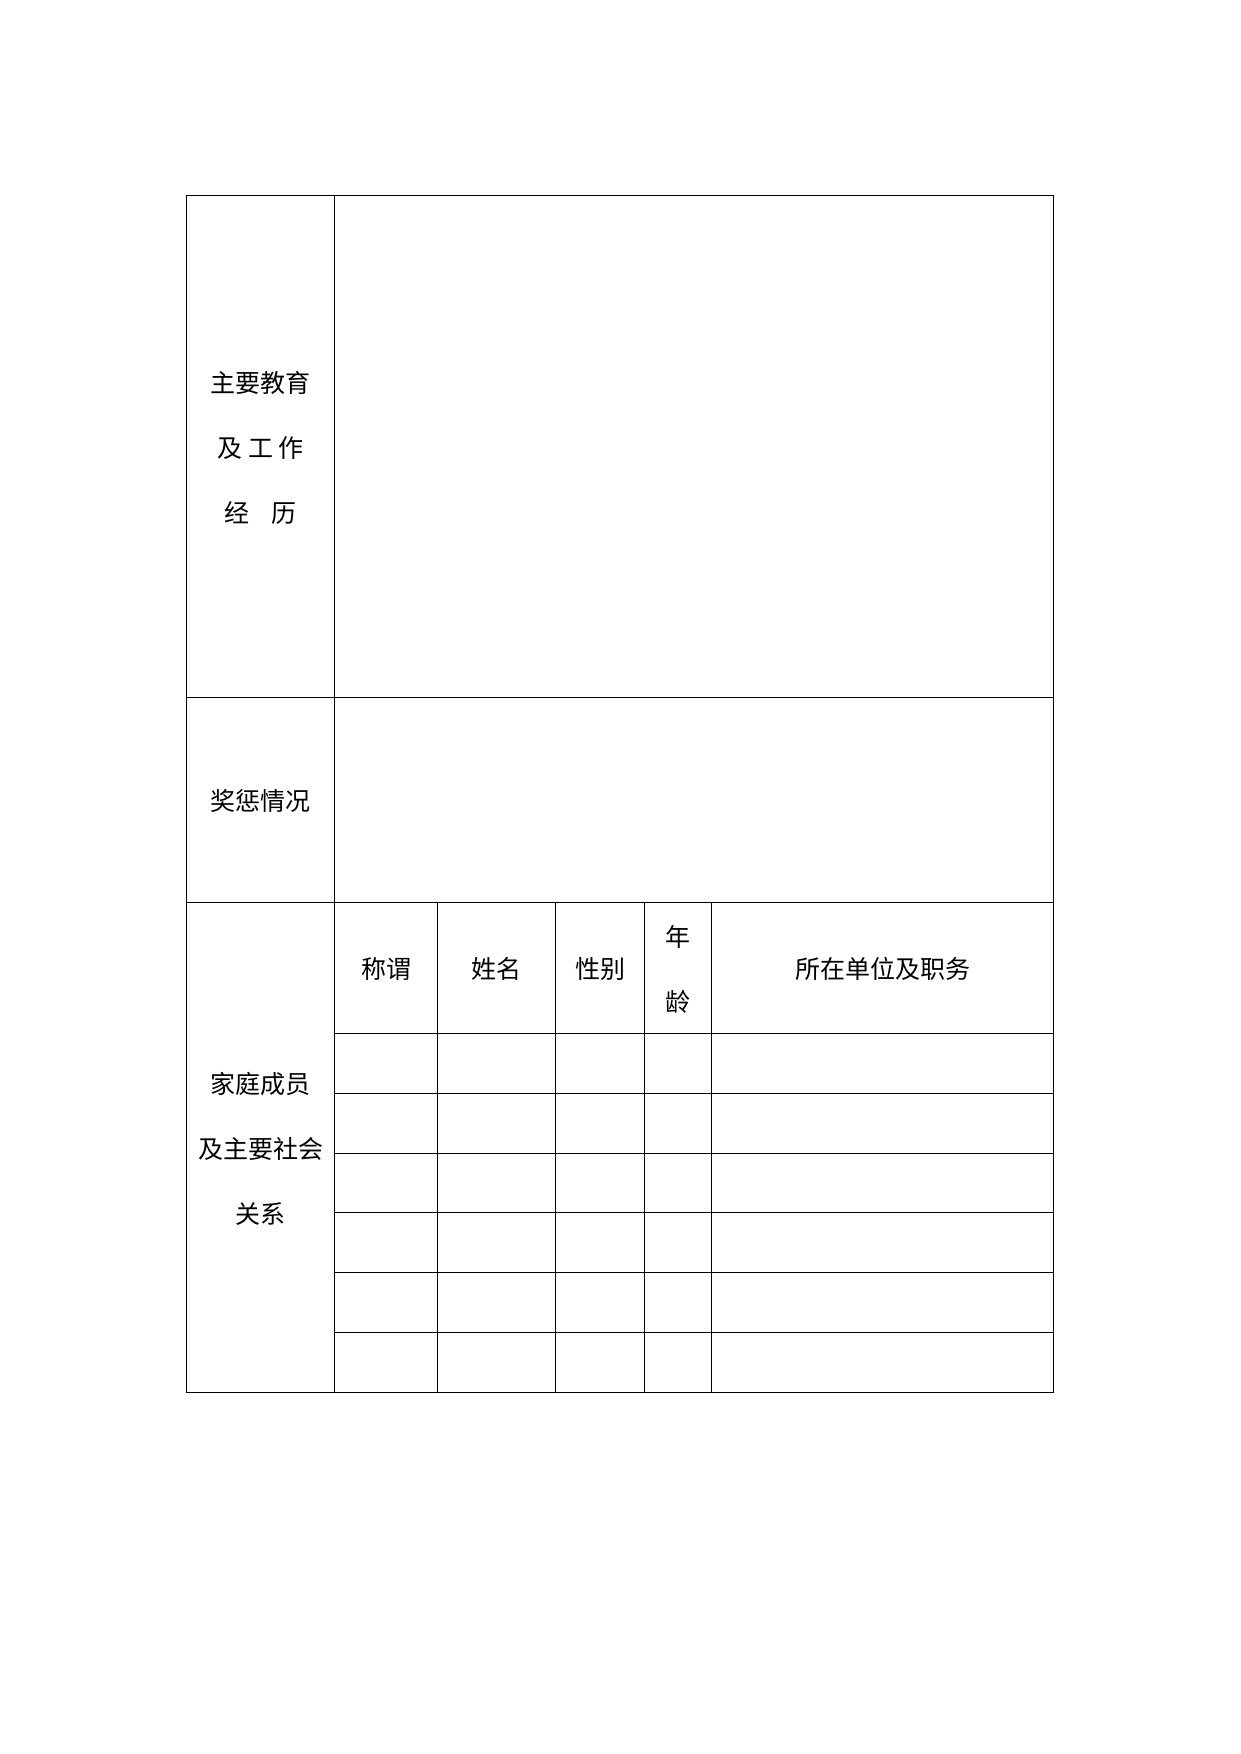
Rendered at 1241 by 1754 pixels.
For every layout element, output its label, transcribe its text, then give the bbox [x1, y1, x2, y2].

table_cell [335, 698, 1053, 902]
table_cell [335, 196, 1053, 697]
table_cell [335, 1154, 437, 1212]
table_cell [645, 1273, 711, 1332]
table_cell [335, 1034, 437, 1093]
table_cell [556, 1094, 644, 1152]
table_cell 姓名 [438, 903, 555, 1033]
table_cell 称谓 [335, 903, 437, 1033]
table_cell [712, 1213, 1053, 1272]
table_cell [556, 1213, 644, 1272]
table_cell [335, 1273, 437, 1332]
table_cell [645, 1333, 711, 1392]
table_cell [712, 1273, 1053, 1332]
table_cell [556, 1333, 644, 1392]
table_cell [335, 1333, 437, 1392]
table_cell 家庭成员 及主要社会关系 [187, 903, 334, 1392]
table_cell [712, 1094, 1053, 1152]
table_cell 性别 [556, 903, 644, 1033]
table_cell [645, 1154, 711, 1212]
table_cell 主要教育 及 工 作 经 历 [187, 196, 334, 697]
table_cell [438, 1273, 555, 1332]
table_cell [438, 1213, 555, 1272]
table_cell [712, 1154, 1053, 1212]
table_cell [712, 1034, 1053, 1093]
table_cell 所在单位及职务 [712, 903, 1053, 1033]
table_cell [645, 1213, 711, 1272]
table_cell [556, 1273, 644, 1332]
table_cell [645, 1094, 711, 1152]
table_cell 奖惩情况 [187, 698, 334, 902]
table_cell [438, 1333, 555, 1392]
table_cell [335, 1213, 437, 1272]
table_cell [645, 1034, 711, 1093]
table_cell [438, 1034, 555, 1093]
table_cell [556, 1034, 644, 1093]
table_cell [335, 1094, 437, 1152]
table_cell [438, 1154, 555, 1212]
table_cell [438, 1094, 555, 1152]
table_cell 年龄 [645, 903, 711, 1033]
table_cell [556, 1154, 644, 1212]
table_cell [712, 1333, 1053, 1392]
